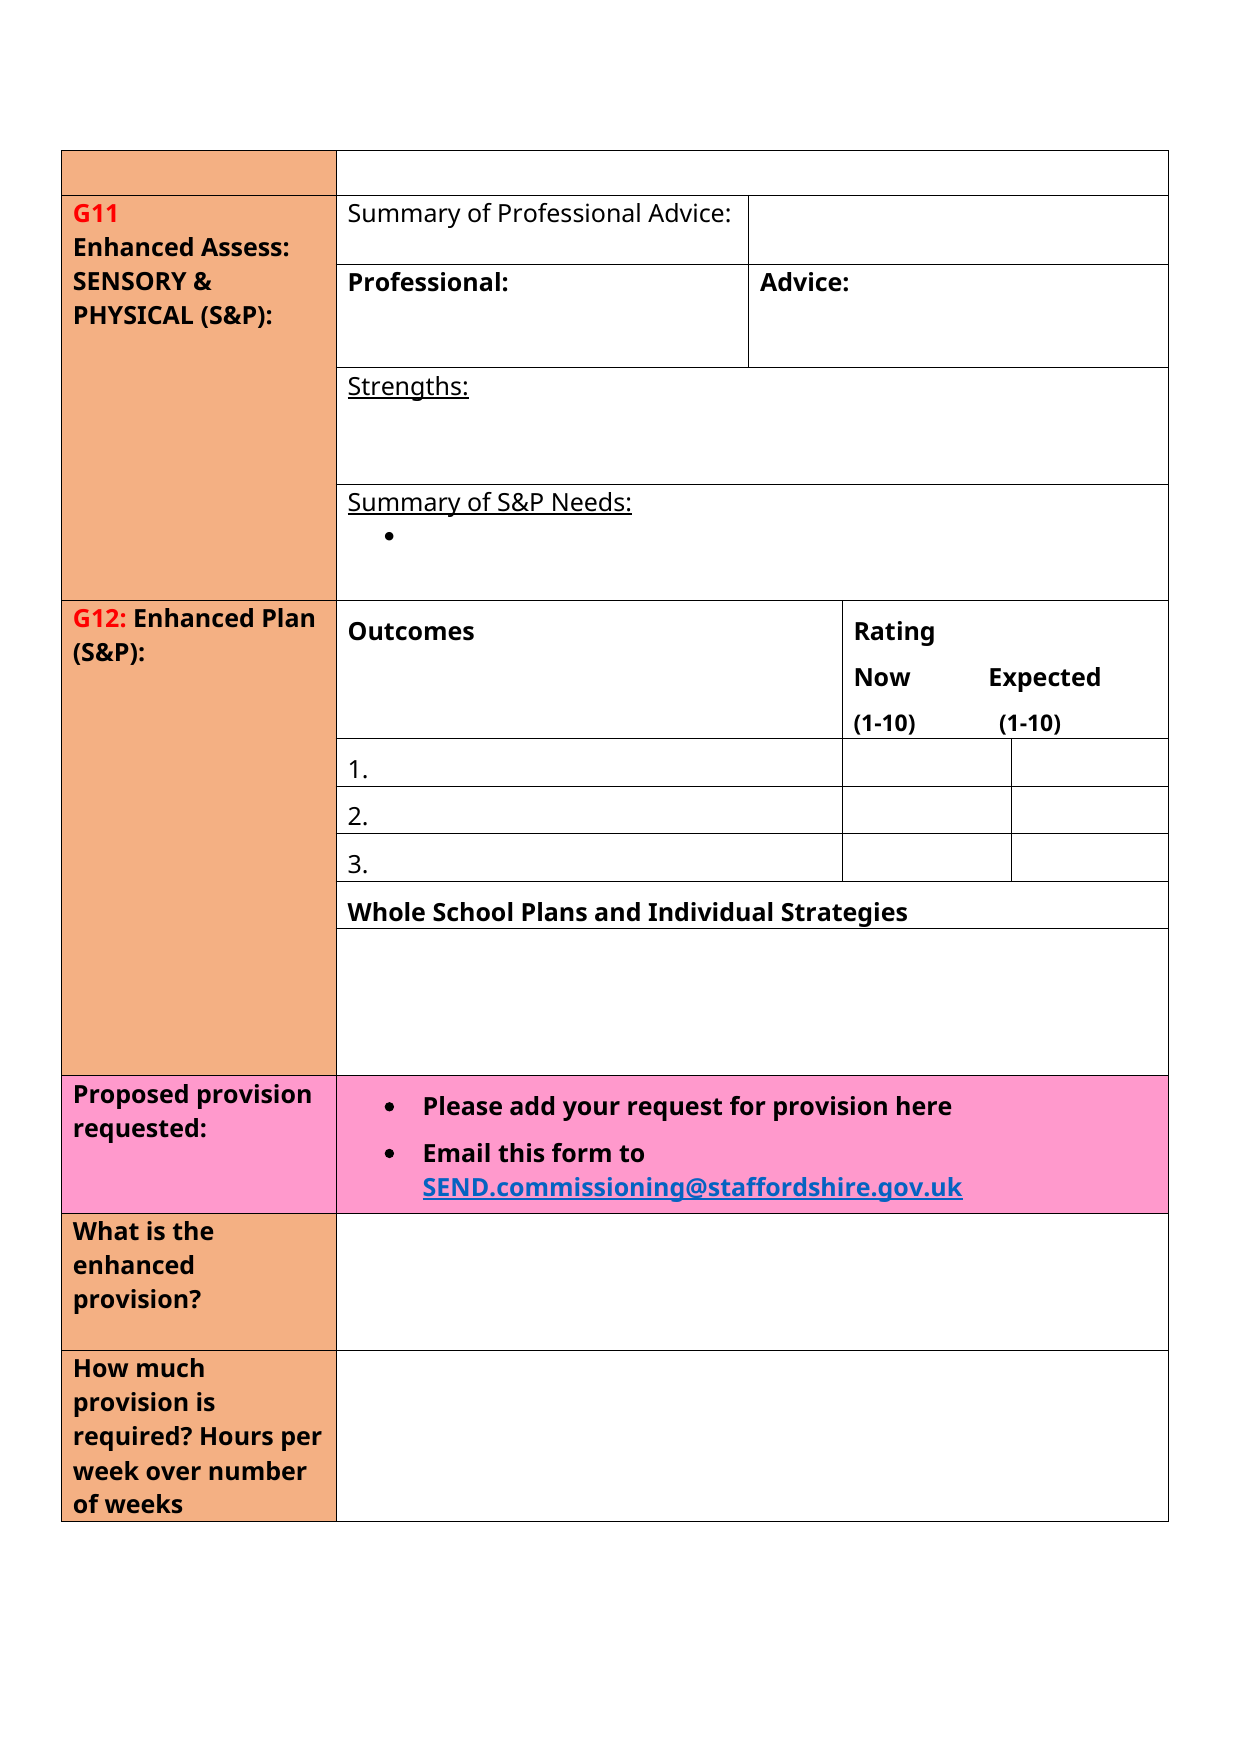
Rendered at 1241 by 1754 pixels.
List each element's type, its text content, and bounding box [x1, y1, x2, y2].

table_cell Professional: [337, 265, 748, 367]
table_cell 1. [337, 739, 842, 786]
table_cell [1012, 834, 1168, 881]
table_cell Please add your request for provision here Email this form to SEND.commissioning@staffordshire.gov.uk [337, 1076, 1168, 1213]
table_cell [337, 1214, 1168, 1350]
table_cell Whole School Plans and Individual Strategies [337, 882, 1168, 928]
table_cell [1012, 739, 1168, 786]
table_cell [337, 151, 1168, 195]
table_cell Outcomes [337, 601, 842, 738]
table_cell 3. [337, 834, 842, 881]
table_cell Proposed provision requested: [62, 1076, 336, 1213]
table_cell [843, 739, 1011, 786]
table_cell 2. [337, 787, 842, 833]
table_cell [337, 929, 1168, 1075]
table_cell Strengths: [337, 368, 1168, 484]
table_cell Summary of S&P Needs: [337, 485, 1168, 600]
table_cell What is the enhanced provision? [62, 1214, 336, 1350]
table_cell Advice: [749, 265, 1168, 367]
table_cell [843, 787, 1011, 833]
table_cell [843, 834, 1011, 881]
table_cell How much provision is required? Hours per week over number of weeks [62, 1351, 336, 1521]
table_cell Summary of Professional Advice: [337, 196, 748, 264]
table_cell [749, 196, 1168, 264]
table_cell G11 Enhanced Assess: SENSORY & PHYSICAL (S&P): [62, 196, 336, 600]
table_cell G12: Enhanced Plan (S&P): [62, 601, 336, 1075]
table_cell Rating Now Expected (1-10) (1-10) [843, 601, 1168, 738]
table_cell [337, 1351, 1168, 1521]
table_cell [1012, 787, 1168, 833]
